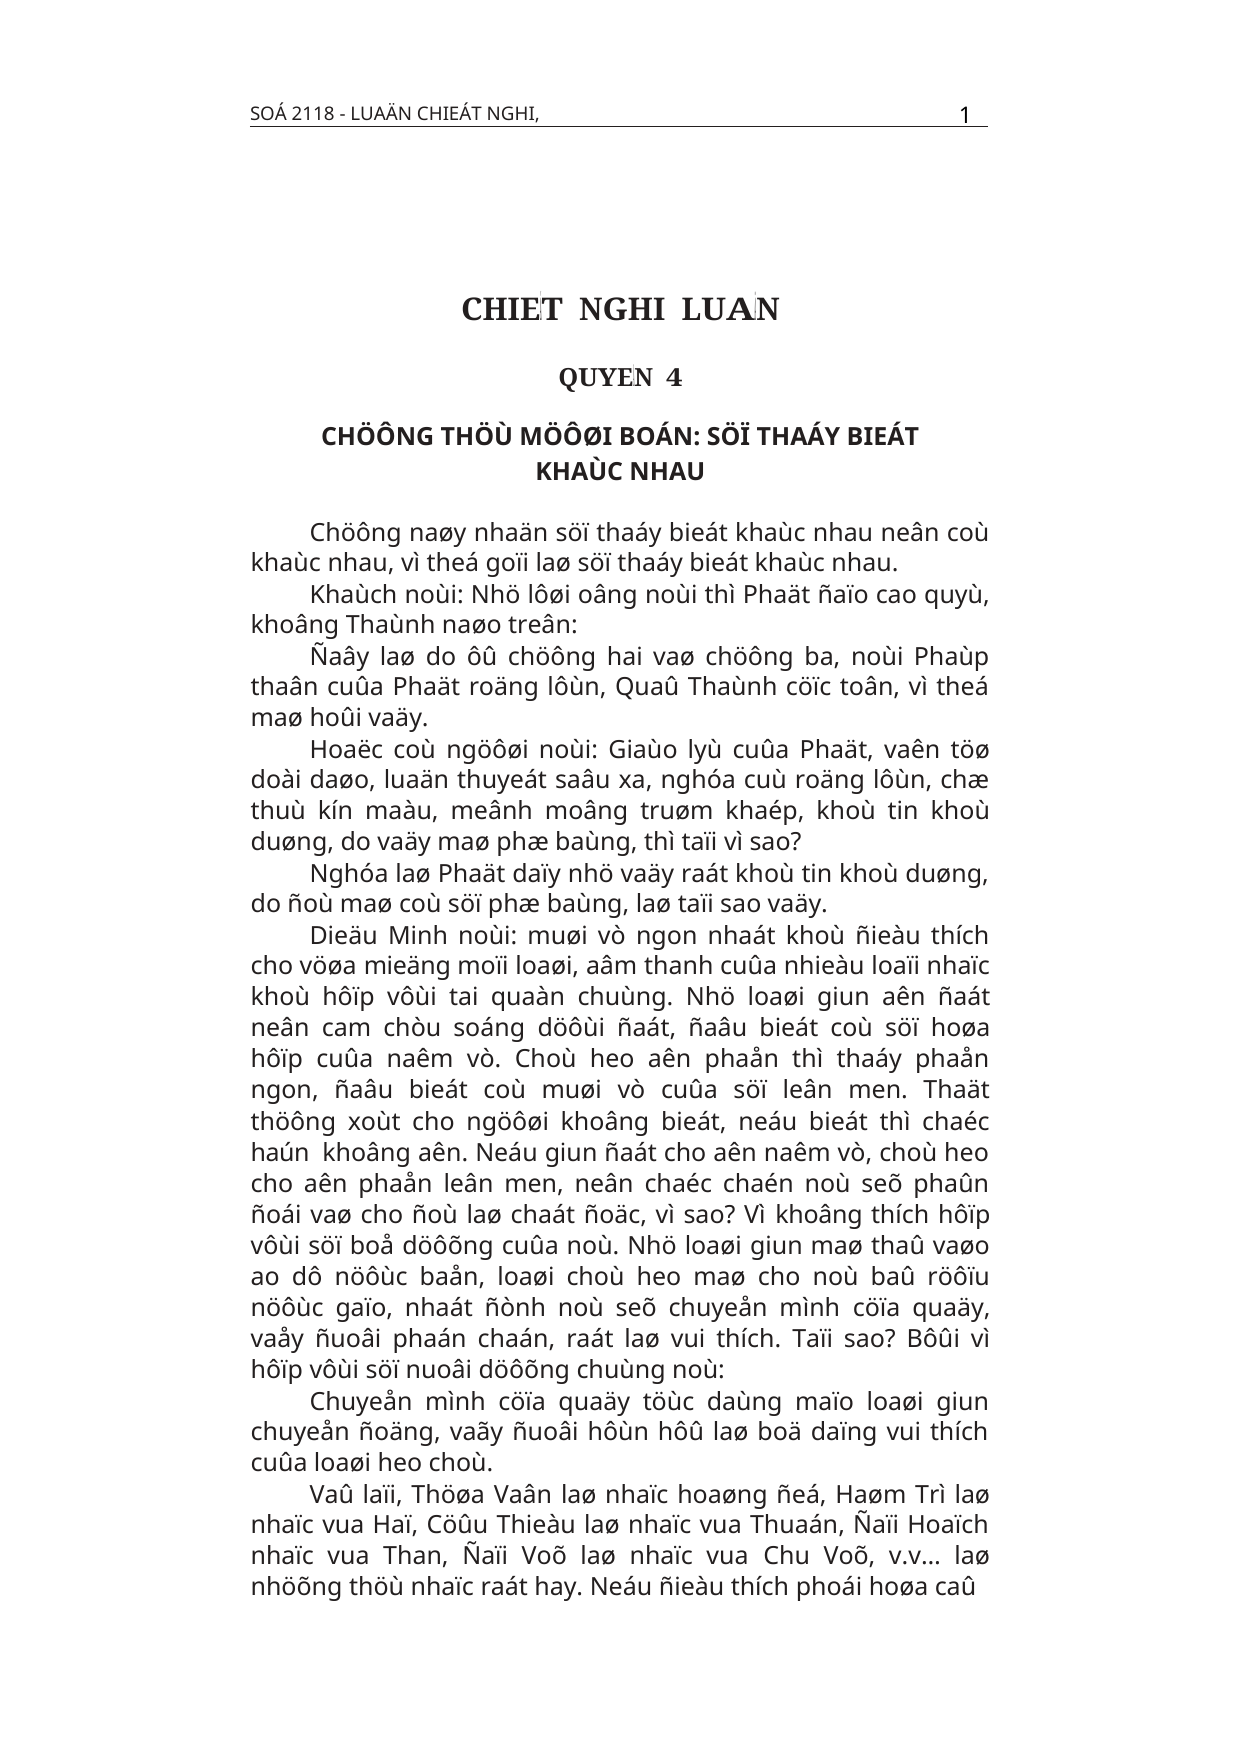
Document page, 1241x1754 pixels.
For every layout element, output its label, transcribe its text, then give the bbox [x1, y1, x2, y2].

subtitle QUYEÅN 4 [283, 359, 957, 394]
title CHIEÁT NGHI LUAÄN [283, 287, 957, 329]
text Vaû laïi, Thöøa Vaân laø nhaïc hoaøng ñeá, Haøm Trì laø nhaïc vua Haï, Cöûu Thieàu laø nhaïc vua Thuaán, Ñaïi Hoaïch nhaïc vua Than, Ñaïi Voõ laø nhaïc vua Chu Voõ, v.v… laø nhöõng thöù nhaïc raát hay. Neáu ñieàu thích phoái hoøa caû [250, 1479, 990, 1603]
text CHÖÔNG THÖÙ MÖÔØI BOÁN: SÖÏ THAÁY BIEÁT KHAÙC NHAU [283, 419, 957, 487]
text Ñaây laø do ôû chöông hai vaø chöông ba, noùi Phaùp thaân cuûa Phaät roäng lôùn, Quaû Thaùnh cöïc toân, vì theá maø hoûi vaäy. [250, 641, 990, 734]
text Nghóa laø Phaät daïy nhö vaäy raát khoù tin khoù duøng, do ñoù maø coù söï phæ baùng, laø taïi sao vaäy. [250, 858, 990, 920]
text Chuyeån mình cöïa quaäy töùc daùng maïo loaøi giun chuyeån ñoäng, vaãy ñuoâi hôùn hôû laø boä daïng vui thích cuûa loaøi heo choù. [250, 1386, 990, 1479]
text Dieäu Minh noùi: muøi vò ngon nhaát khoù ñieàu thích cho vöøa mieäng moïi loaøi, aâm thanh cuûa nhieàu loaïi nhaïc khoù hôïp vôùi tai quaàn chuùng. Nhö loaøi giun aên ñaát neân cam chòu soáng döôùi ñaát, ñaâu bieát coù söï hoøa hôïp cuûa naêm vò. Choù heo aên phaån thì thaáy phaån ngon, ñaâu bieát coù muøi vò cuûa söï leân men. Thaät thöông xoùt cho ngöôøi khoâng bieát, neáu bieát thì chaéc haún khoâng aên. Neáu giun ñaát cho aên naêm vò, choù heo cho aên phaån leân men, neân chaéc chaén noù seõ phaûn ñoái vaø cho ñoù laø chaát ñoäc, vì sao? Vì khoâng thích hôïp vôùi söï boå döôõng cuûa noù. Nhö loaøi giun maø thaû vaøo ao dô nöôùc baån, loaøi choù heo maø cho noù baû röôïu nöôùc gaïo, nhaát ñònh noù seõ chuyeån mình cöïa quaäy, vaåy ñuoâi phaán chaán, raát laø vui thích. Taïi sao? Bôûi vì hôïp vôùi söï nuoâi döôõng chuùng noù: [250, 920, 990, 1386]
text Chöông naøy nhaän söï thaáy bieát khaùc nhau neân coù khaùc nhau, vì theá goïi laø söï thaáy bieát khaùc nhau. [250, 517, 990, 579]
text Hoaëc coù ngöôøi noùi: Giaùo lyù cuûa Phaät, vaên töø doài daøo, luaän thuyeát saâu xa, nghóa cuù roäng lôùn, chæ thuù kín maàu, meânh moâng truøm khaép, khoù tin khoù duøng, do vaäy maø phæ baùng, thì taïi vì sao? [250, 734, 990, 858]
text Khaùch noùi: Nhö lôøi oâng noùi thì Phaät ñaïo cao quyù, khoâng Thaùnh naøo treân: [250, 579, 990, 641]
